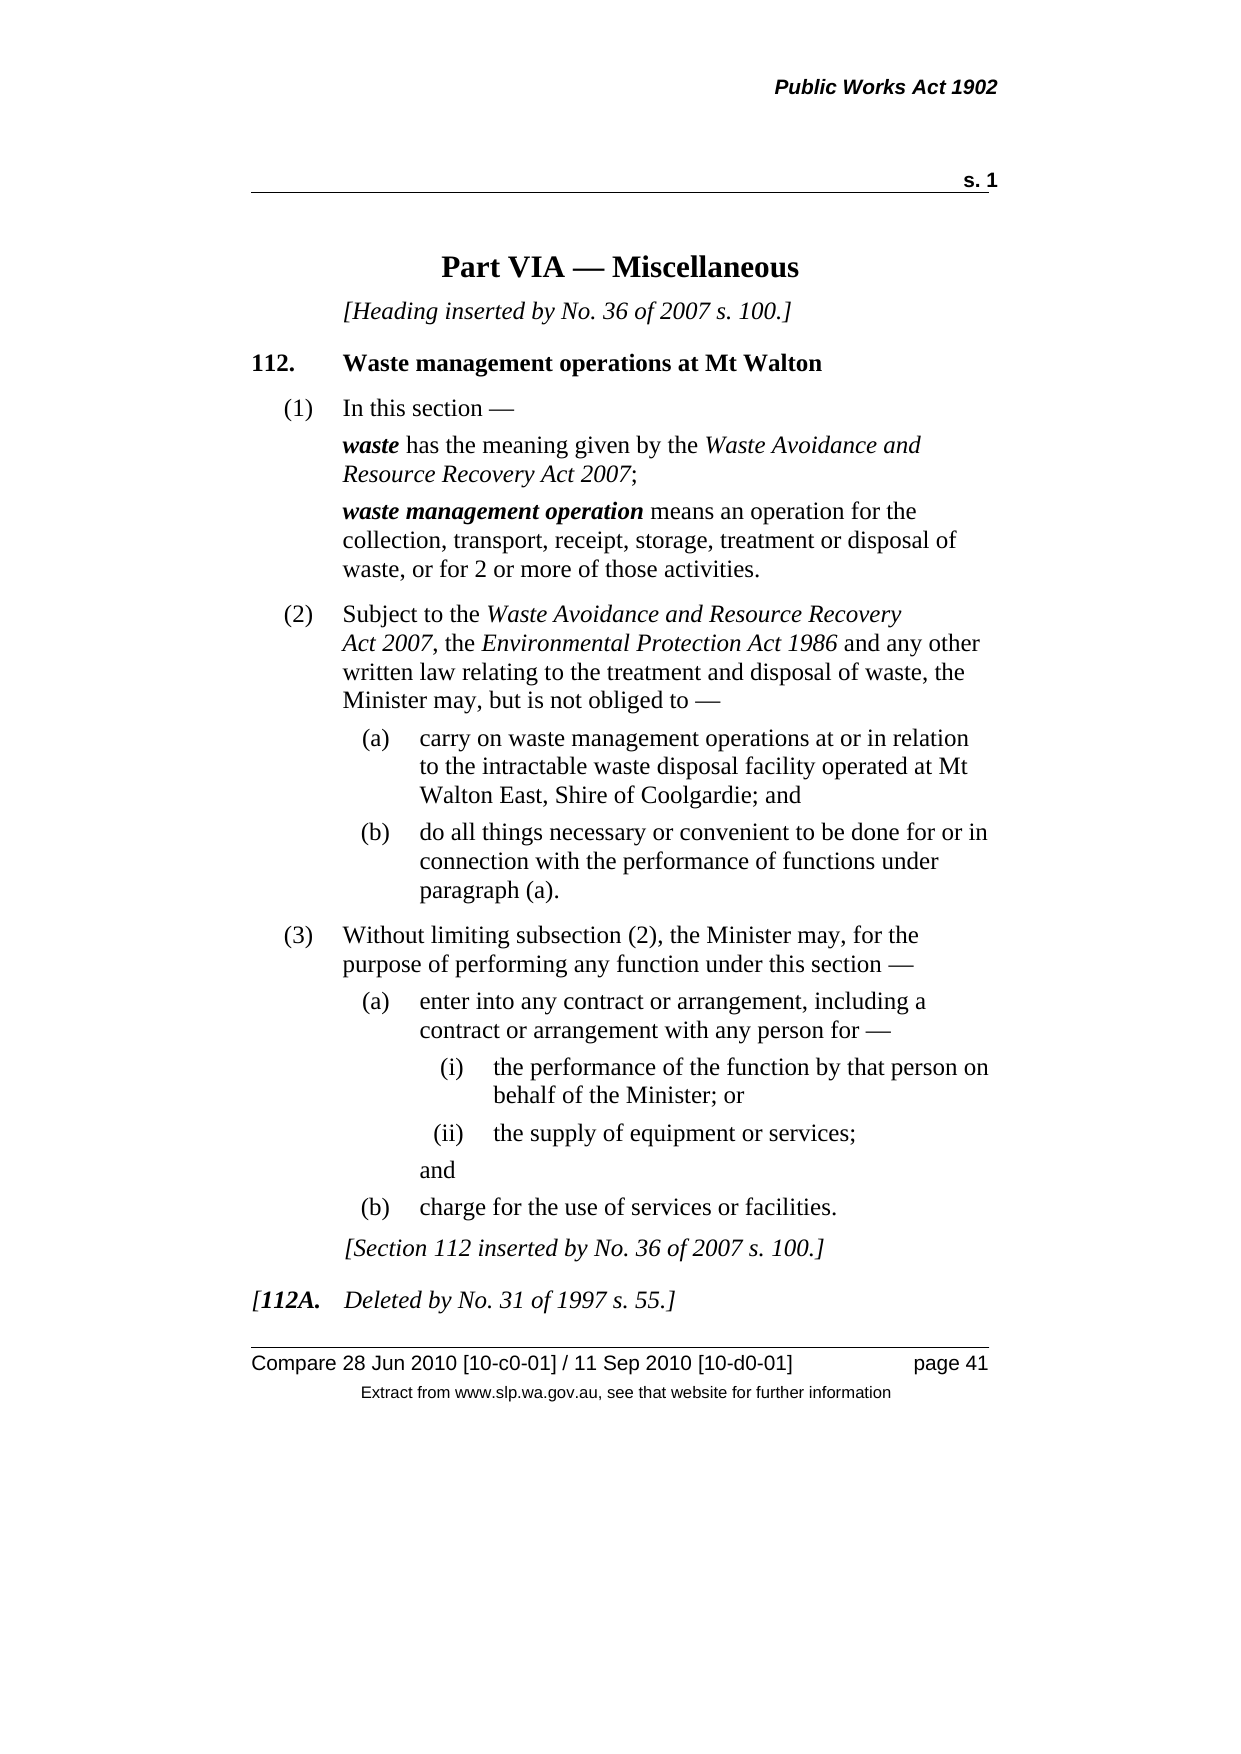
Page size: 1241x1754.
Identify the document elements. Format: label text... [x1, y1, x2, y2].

text (3) Without limiting subsection (2), the Minister may, for the purpose of performing any function under this section — [251, 920, 989, 978]
text (ii) the supply of equipment or services; [251, 1118, 989, 1146]
subtitle Part VIA — Miscellaneous [251, 248, 989, 284]
subtitle 112. Waste management operations at Mt Walton [251, 348, 989, 377]
text (2) Subject to the Waste Avoidance and Resource Recovery Act 2007, the Environmental Protection Act 1986 and any other written law relating to the treatment and disposal of waste, the Minister may, but is not obliged to — [251, 599, 989, 714]
text [Section 112 inserted by No. 36 of 2007 s. 100.] [251, 1233, 989, 1262]
text [112A. Deleted by No. 31 of 1997 s. 55.] [251, 1285, 989, 1313]
text (b) charge for the use of services or facilities. [251, 1192, 989, 1221]
text (i) the performance of the function by that person on behalf of the Minister; or [251, 1052, 989, 1109]
text (b) do all things necessary or convenient to be done for or in connection with the performance of functions under paragraph (a). [251, 817, 989, 903]
text and [251, 1155, 989, 1183]
text waste has the meaning given by the Waste Avoidance and Resource Recovery Act 2007; [251, 431, 989, 488]
subtitle [Heading inserted by No. 36 of 2007 s. 100.] [251, 296, 989, 325]
text (a) carry on waste management operations at or in relation to the intractable waste disposal facility operated at Mt Walton East, Shire of Coolgardie; and [251, 723, 989, 809]
text (1) In this section — [251, 393, 989, 422]
text (a) enter into any contract or arrangement, including a contract or arrangement with any person for — [251, 986, 989, 1043]
text waste management operation means an operation for the collection, transport, receipt, storage, treatment or disposal of waste, or for 2 or more of those activities. [251, 496, 989, 583]
